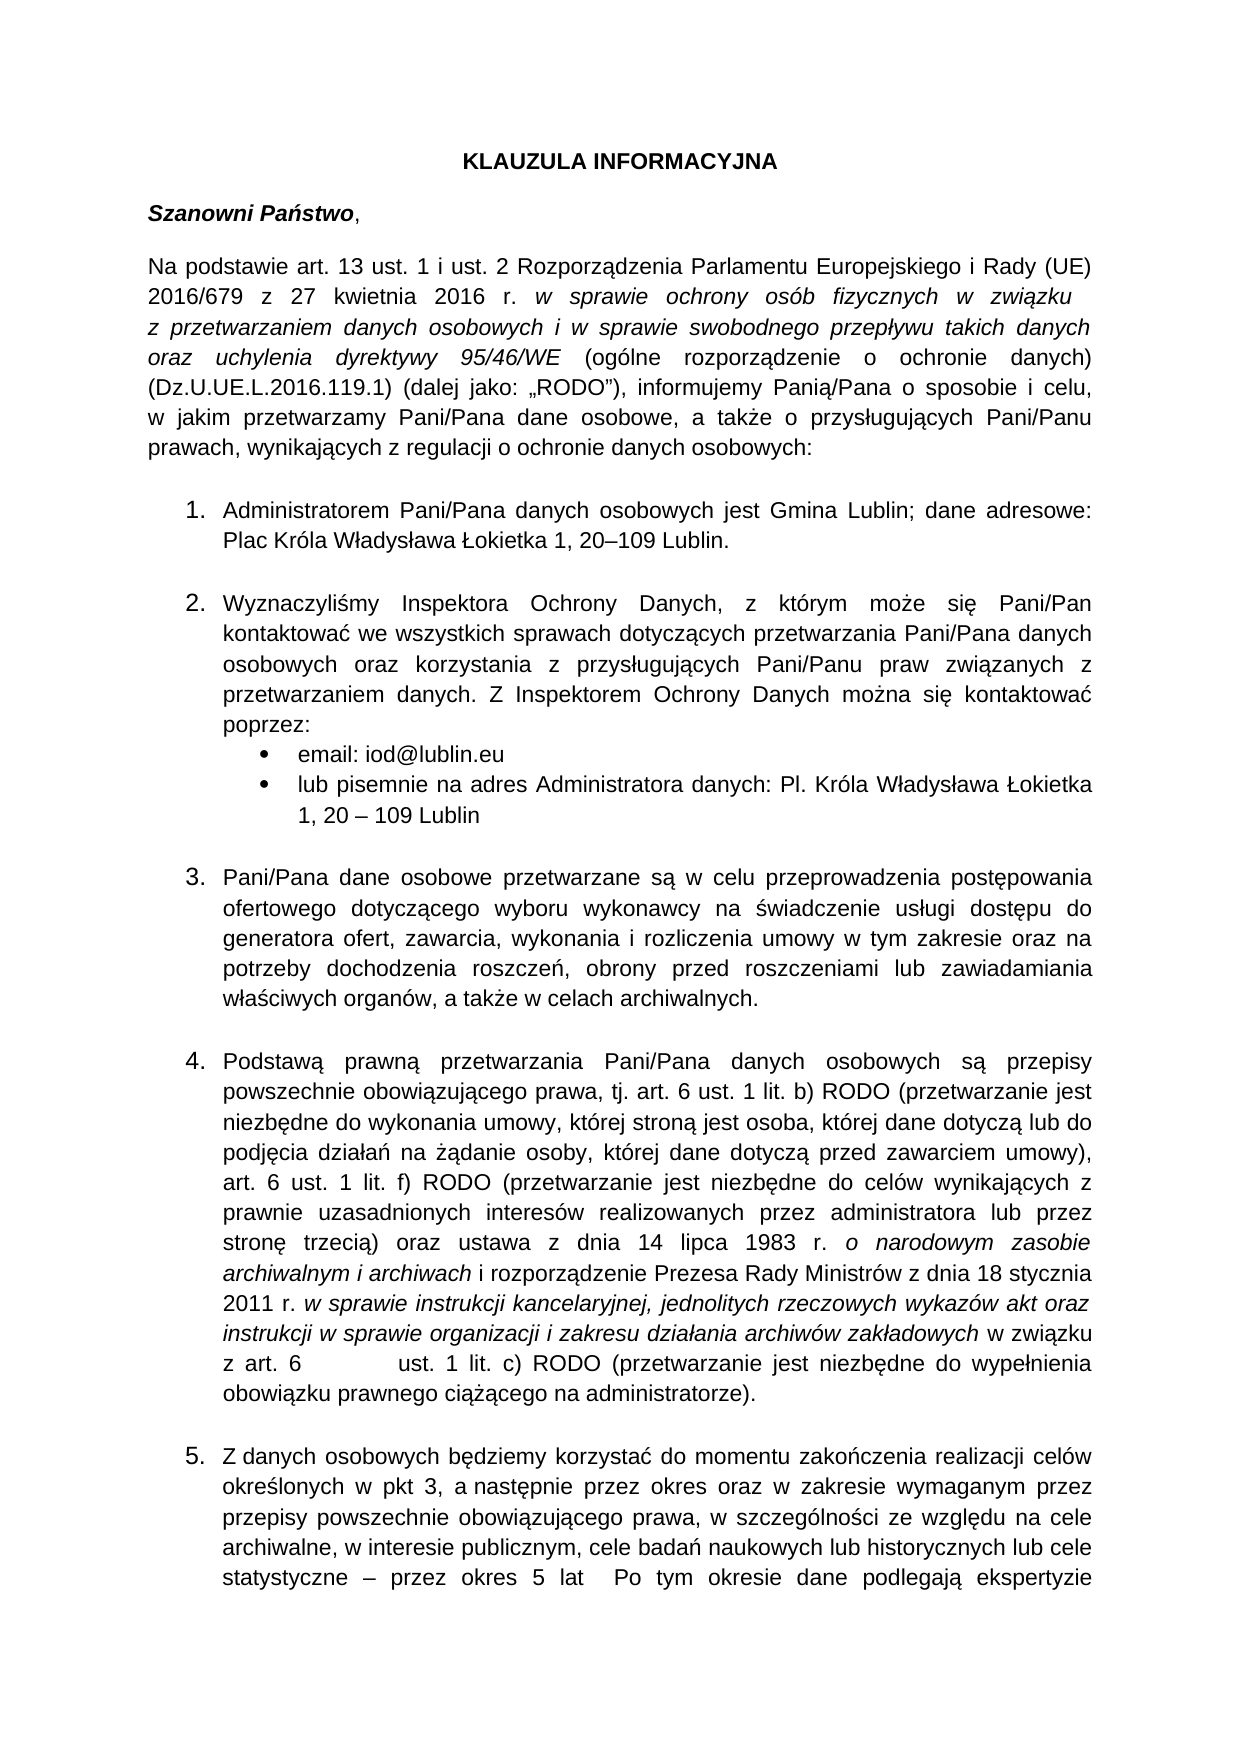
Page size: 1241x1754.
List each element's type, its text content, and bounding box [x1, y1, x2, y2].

text Szanowni Państwo, [148, 200, 1093, 227]
text Na podstawie art. 13 ust. 1 i ust. 2 Rozporządzenia Parlamentu Europejskiego i Rady (UE) 2016/679 z 27 kwietnia 2016 r. w sprawie ochrony osób fizycznych w związku z przetwarzaniem danych osobowych i w sprawie swobodnego przepływu takich danych oraz uchylenia dyrektywy 95/46/WE (ogólne rozporządzenie o ochronie danych) (Dz.U.UE.L.2016.119.1) (dalej jako: „RODO”), informujemy Panią/Pana o sposobie i celu, w jakim przetwarzamy Pani/Pana dane osobowe, a także o przysługujących Pani/Panu prawach, wynikających z regulacji o ochronie danych osobowych: [148, 253, 1093, 461]
list Pani/Pana dane osobowe przetwarzane są w celu przeprowadzenia postępowania ofertowego dotyczącego wyboru wykonawcy na świadczenie usługi dostępu do generatora ofert, zawarcia, wykonania i rozliczenia umowy w tym zakresie oraz na potrzeby dochodzenia roszczeń, obrony przed roszczeniami lub zawiadamiania właściwych organów, a także w celach archiwalnych. [185, 862, 1093, 1012]
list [185, 1441, 1093, 1590]
list email: iod@lublin.eu [260, 741, 1093, 767]
list Administratorem Pani/Pana danych osobowych jest Gmina Lublin; dane adresowe: Plac Króla Władysława Łokietka 1, 20–109 Lublin. [185, 495, 1093, 554]
list Podstawą prawną przetwarzania Pani/Pana danych osobowych są przepisy powszechnie obowiązującego prawa, tj. art. 6 ust. 1 lit. b) RODO (przetwarzanie jest niezbędne do wykonania umowy, której stroną jest osoba, której dane dotyczą lub do podjęcia działań na żądanie osoby, której dane dotyczą przed zawarciem umowy), art. 6 ust. 1 lit. f) RODO (przetwarzanie jest niezbędne do celów wynikających z prawnie uzasadnionych interesów realizowanych przez administratora lub przez stronę trzecią) oraz ustawa z dnia 14 lipca 1983 r. o narodowym zasobie archiwalnym i archiwach i rozporządzenie Prezesa Rady Ministrów z dnia 18 stycznia 2011 r. w sprawie instrukcji kancelaryjnej, jednolitych rzeczowych wykazów akt oraz instrukcji w sprawie organizacji i zakresu działania archiwów zakładowych w związku z art. 6 ust. 1 lit. c) RODO (przetwarzanie jest niezbędne do wypełnienia obowiązku prawnego ciążącego na administratorze). [185, 1046, 1093, 1407]
text KLAUZULA INFORMACYJNA [148, 148, 1093, 174]
list lub pisemnie na adres Administratora danych: Pl. Króla Władysława Łokietka 1, 20 – 109 Lublin [260, 771, 1093, 828]
list Wyznaczyliśmy Inspektora Ochrony Danych, z którym może się Pani/Pan kontaktować we wszystkich sprawach dotyczących przetwarzania Pani/Pana danych osobowych oraz korzystania z przysługujących Pani/Panu praw związanych z przetwarzaniem danych. Z Inspektorem Ochrony Danych można się kontaktować poprzez: [185, 588, 1093, 737]
